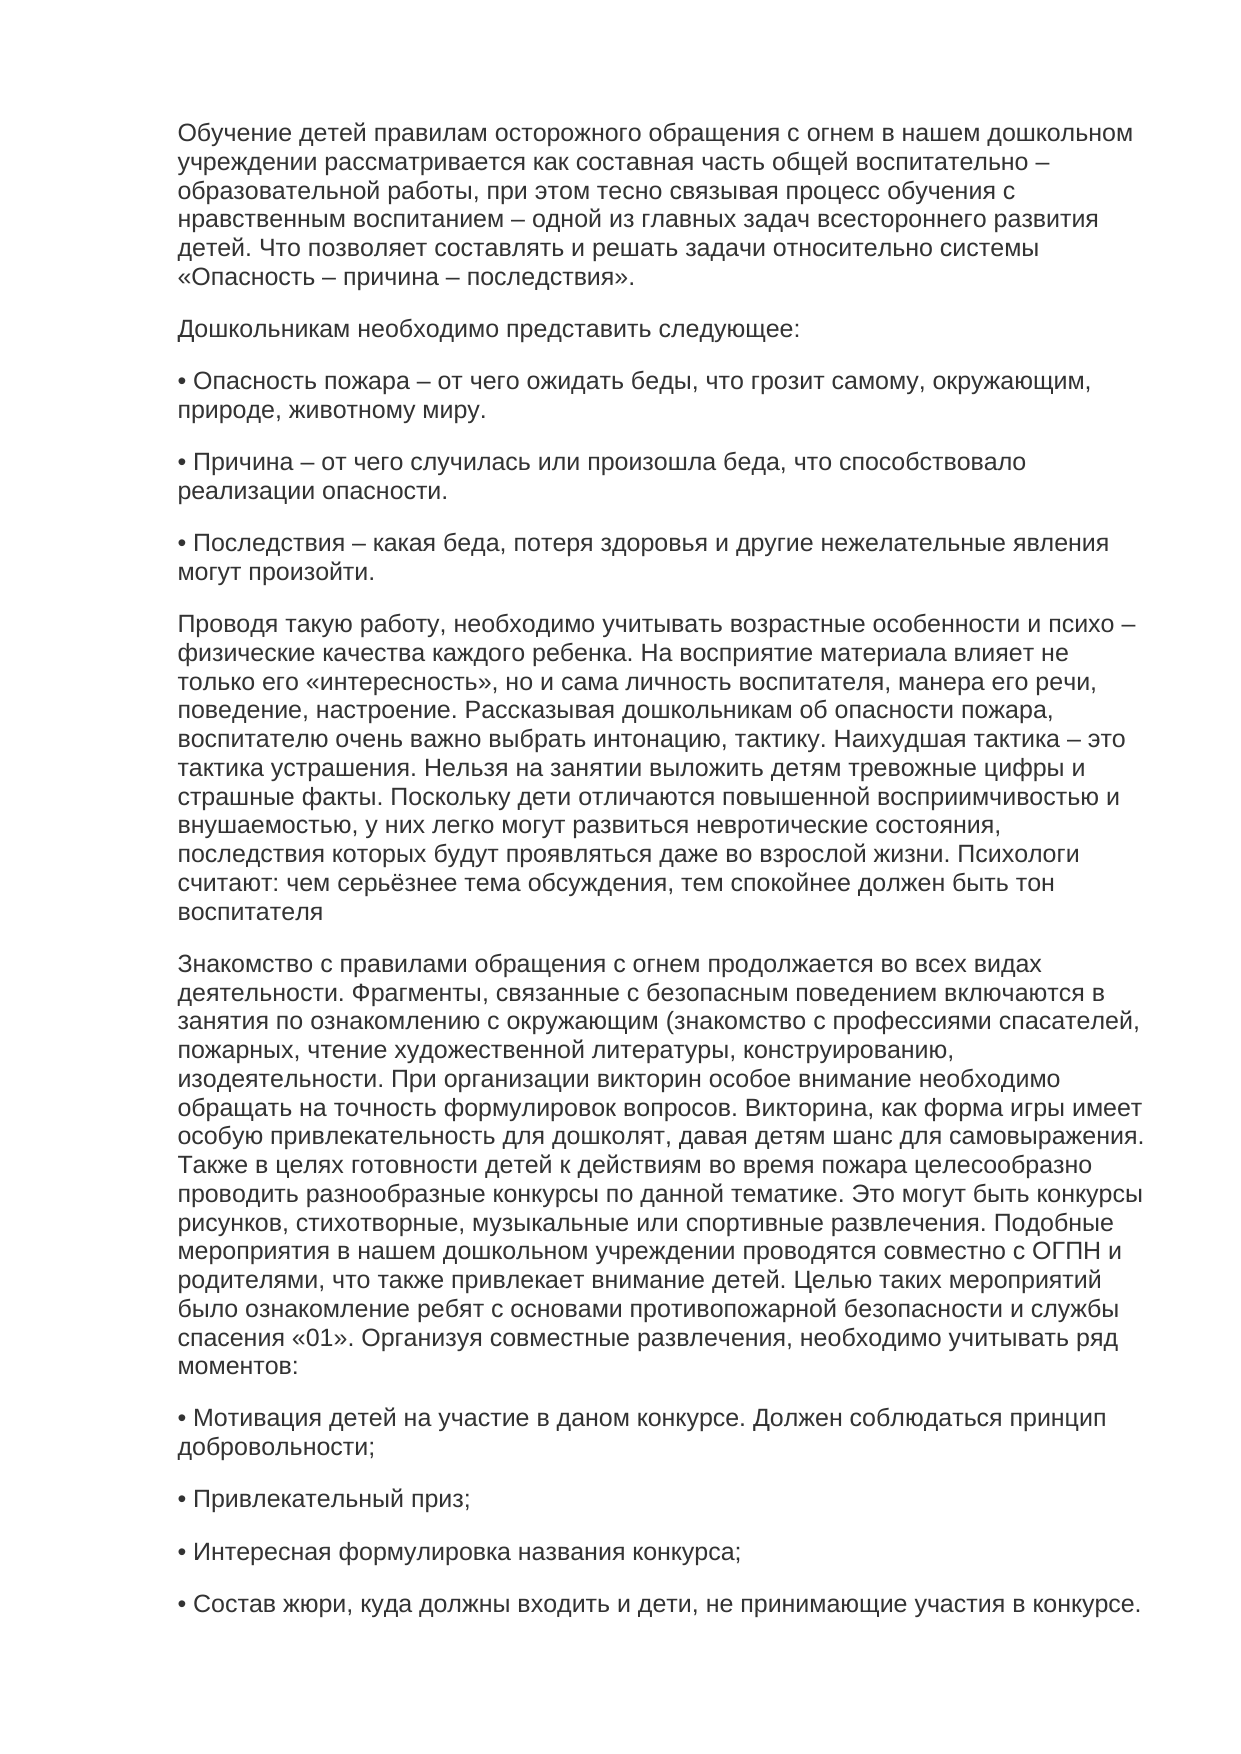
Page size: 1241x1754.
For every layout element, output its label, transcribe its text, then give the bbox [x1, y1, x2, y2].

text Обучение детей правилам осторожного обращения с огнем в нашем дошкольном учреждении рассматривается как составная часть общей воспитательно – образовательной работы, при этом тесно связывая процесс обучения с нравственным воспитанием – одной из главных задач всестороннего развития детей. Что позволяет составлять и решать задачи относительно системы «Опасность – причина – последствия». [177, 118, 1152, 291]
text Проводя такую работу, необходимо учитывать возрастные особенности и психо – физические качества каждого ребенка. На восприятие материала влияет не только его «интересность», но и сама личность воспитателя, манера его речи, поведение, настроение. Рассказывая дошкольникам об опасности пожара, воспитателю очень важно выбрать интонацию, тактику. Наихудшая тактика – это тактика устрашения. Нельзя на занятии выложить детям тревожные цифры и страшные факты. Поскольку дети отличаются повышенной восприимчивостью и внушаемостью, у них легко могут развиться невротические состояния, последствия которых будут проявляться даже во взрослой жизни. Психологи считают: чем серьёзнее тема обсуждения, тем спокойнее должен быть тон воспитателя [177, 609, 1152, 925]
text • Опасность пожара – от чего ожидать беды, что грозит самому, окружающим, природе, животному миру. [177, 366, 1152, 424]
text Дошкольникам необходимо представить следующее: [177, 314, 1152, 343]
text • Причина – от чего случилась или произошла беда, что способствовало реализации опасности. [177, 447, 1152, 505]
text • Состав жюри, куда должны входить и дети, не принимающие участия в конкурсе. [177, 1589, 1152, 1617]
text Знакомство с правилами обращения с огнем продолжается во всех видах деятельности. Фрагменты, связанные с безопасным поведением включаются в занятия по ознакомлению с окружающим (знакомство с профессиями спасателей, пожарных, чтение художественной литературы, конструированию, изодеятельности. При организации викторин особое внимание необходимо обращать на точность формулировок вопросов. Викторина, как форма игры имеет особую привлекательность для дошколят, давая детям шанс для самовыражения. Также в целях готовности детей к действиям во время пожара целесообразно проводить разнообразные конкурсы по данной тематике. Это могут быть конкурсы рисунков, стихотворные, музыкальные или спортивные развлечения. Подобные мероприятия в нашем дошкольном учреждении проводятся совместно с ОГПН и родителями, что также привлекает внимание детей. Целью таких мероприятий было ознакомление ребят с основами противопожарной безопасности и службы спасения «01». Организуя совместные развлечения, необходимо учитывать ряд моментов: [177, 949, 1152, 1380]
text • Последствия – какая беда, потеря здоровья и другие нежелательные явления могут произойти. [177, 528, 1152, 586]
text • Интересная формулировка названия конкурса; [177, 1537, 1152, 1565]
text • Привлекательный приз; [177, 1484, 1152, 1513]
text • Мотивация детей на участие в даном конкурсе. Должен соблюдаться принцип добровольности; [177, 1403, 1152, 1461]
